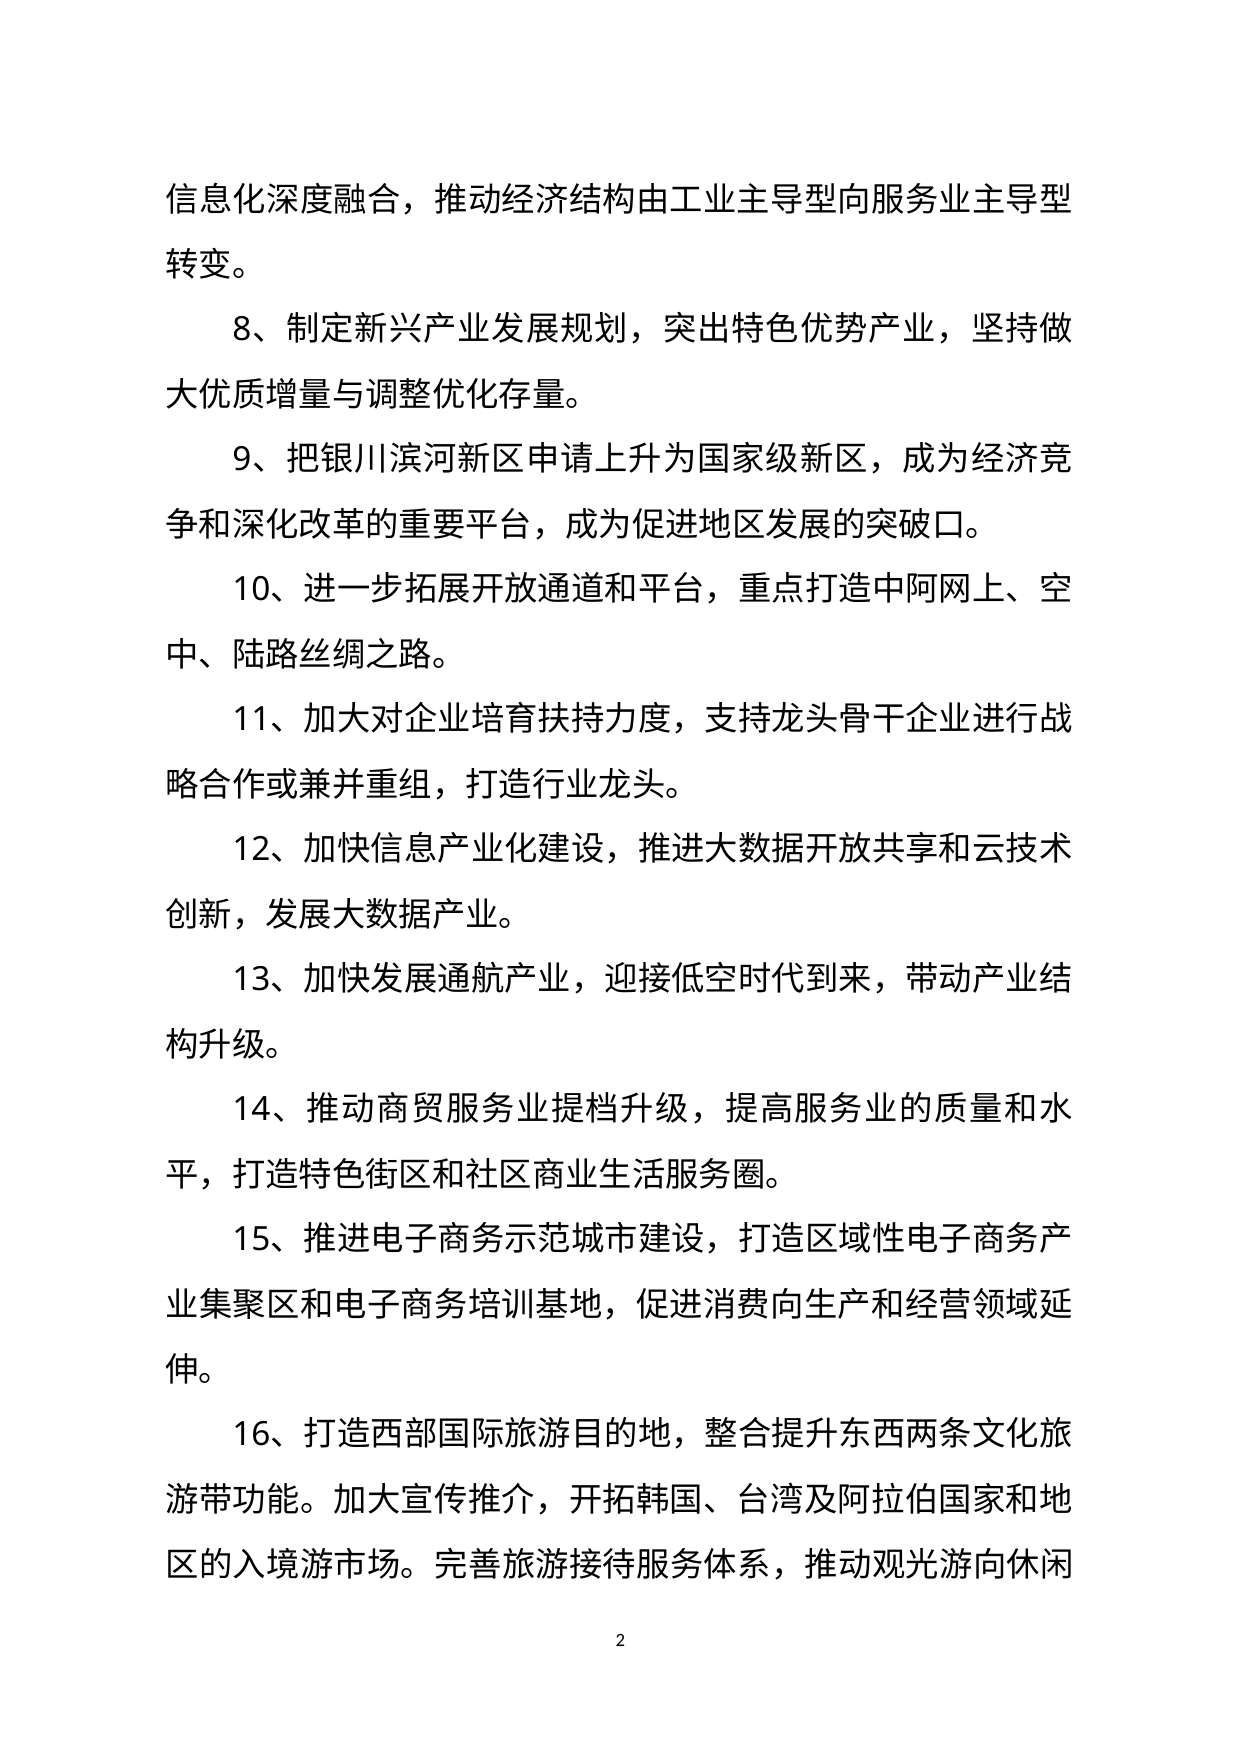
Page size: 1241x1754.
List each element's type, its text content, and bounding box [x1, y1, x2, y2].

text 13、加快发展通航产业，迎接低空时代到来，带动产业结构升级。 [165, 944, 1075, 1074]
text 12、加快信息产业化建设，推进大数据开放共享和云技术创新，发展大数据产业。 [165, 814, 1075, 944]
text 14、推动商贸服务业提档升级，提高服务业的质量和水平，打造特色街区和社区商业生活服务圈。 [165, 1074, 1075, 1204]
text 8、制定新兴产业发展规划，突出特色优势产业，坚持做大优质增量与调整优化存量。 [165, 294, 1075, 424]
text 15、推进电子商务示范城市建设，打造区域性电子商务产业集聚区和电子商务培训基地，促进消费向生产和经营领域延伸。 [165, 1204, 1075, 1399]
text 9、把银川滨河新区申请上升为国家级新区，成为经济竞争和深化改革的重要平台，成为促进地区发展的突破口。 [165, 424, 1075, 554]
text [165, 164, 1075, 294]
text 10、进一步拓展开放通道和平台，重点打造中阿网上、空中、陆路丝绸之路。 [165, 554, 1075, 684]
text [165, 1399, 1075, 1594]
text 11、加大对企业培育扶持力度，支持龙头骨干企业进行战略合作或兼并重组，打造行业龙头。 [165, 684, 1075, 814]
